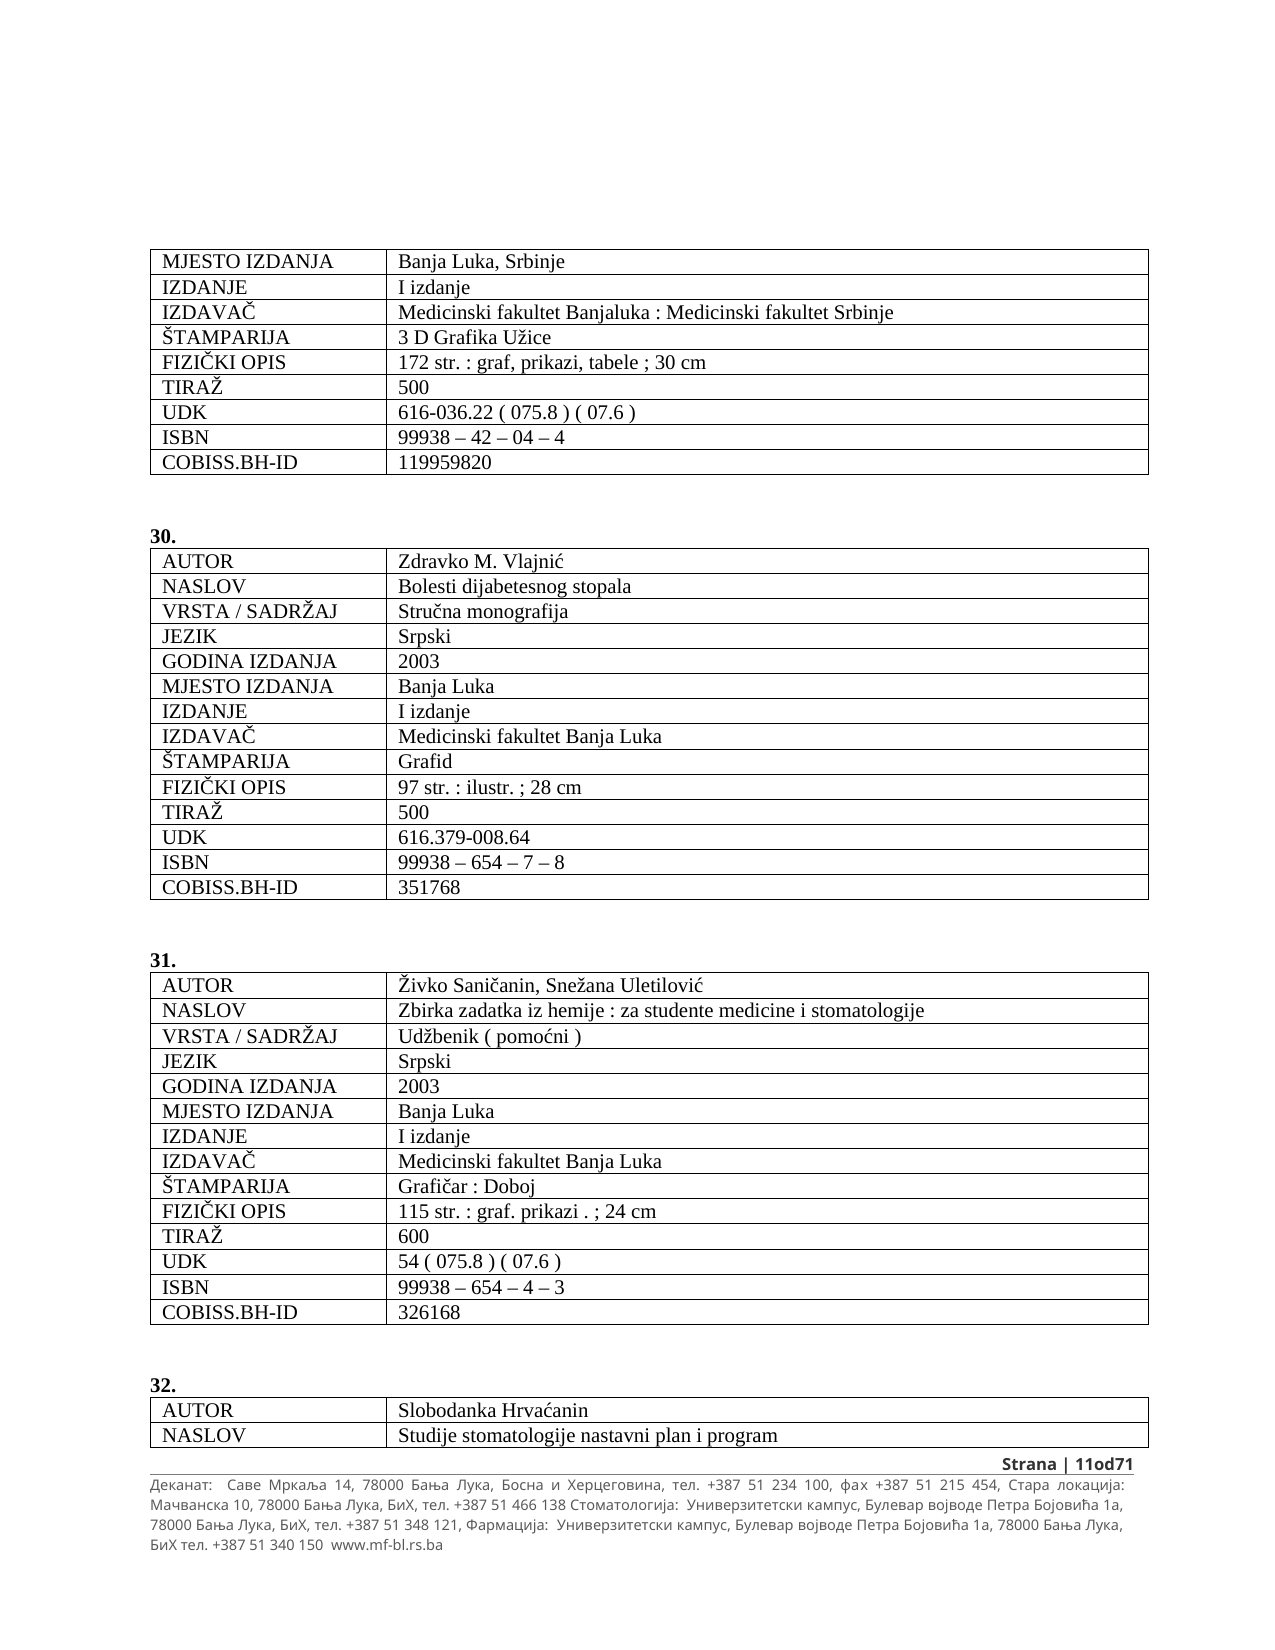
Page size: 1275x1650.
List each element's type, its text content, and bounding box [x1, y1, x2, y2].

table_cell UDK [151, 400, 386, 424]
table_cell 115 str. : graf. prikazi . ; 24 cm [387, 1199, 1148, 1223]
table_cell 600 [387, 1224, 1148, 1248]
table_cell NASLOV [151, 574, 386, 598]
table_cell Studije stomatologije nastavni plan i program [387, 1423, 1148, 1447]
table_cell Banja Luka [387, 1099, 1148, 1123]
table_cell Srpski [387, 1049, 1148, 1073]
text 32. [150, 1373, 1125, 1397]
table_cell TIRAŽ [151, 375, 386, 399]
table_header AUTOR [151, 973, 386, 997]
text 30. [150, 523, 1125, 548]
table_header Slobodanka Hrvaćanin [387, 1398, 1148, 1422]
table_cell Srpski [387, 624, 1148, 648]
table_cell COBISS.BH-ID [151, 1300, 386, 1324]
table_cell VRSTA / SADRŽAJ [151, 599, 386, 623]
table_cell FIZIČKI OPIS [151, 350, 386, 374]
table_cell UDK [151, 1250, 386, 1273]
table_cell ISBN [151, 850, 386, 874]
table_cell Medicinski fakultet Banjaluka : Medicinski fakultet Srbinje [387, 300, 1148, 324]
table_cell 326168 [387, 1300, 1148, 1324]
table_cell MJESTO IZDANJA [151, 250, 386, 273]
table_cell NASLOV [151, 1423, 386, 1447]
table_cell MJESTO IZDANJA [151, 674, 386, 698]
table_cell GODINA IZDANJA [151, 649, 386, 673]
table_cell Banja Luka, Srbinje [387, 250, 1148, 273]
text 31. [150, 948, 1125, 972]
table_cell Stručna monografija [387, 599, 1148, 623]
table_cell 119959820 [387, 450, 1148, 474]
table_cell UDK [151, 825, 386, 849]
table_cell 500 [387, 800, 1148, 824]
table_cell COBISS.BH-ID [151, 875, 386, 899]
table_header AUTOR [151, 1398, 386, 1422]
table_cell 500 [387, 375, 1148, 399]
table_cell Zbirka zadatka iz hemije : za studente medicine i stomatologije [387, 999, 1148, 1022]
table_cell 2003 [387, 1074, 1148, 1098]
table_cell 99938 – 654 – 7 – 8 [387, 850, 1148, 874]
table_cell IZDANJE [151, 1124, 386, 1148]
table_cell Banja Luka [387, 674, 1148, 698]
table_cell I izdanje [387, 1124, 1148, 1148]
table_cell TIRAŽ [151, 800, 386, 824]
table_cell ISBN [151, 1275, 386, 1299]
table_cell IZDAVAČ [151, 1149, 386, 1173]
table_cell IZDAVAČ [151, 724, 386, 748]
table_cell 2003 [387, 649, 1148, 673]
table_header Zdravko M. Vlajnić [387, 549, 1148, 573]
table_cell 3 D Grafika Užice [387, 325, 1148, 349]
table_cell IZDANJE [151, 699, 386, 723]
table_cell I izdanje [387, 275, 1148, 299]
table_cell ŠTAMPARIJA [151, 325, 386, 349]
table_cell 172 str. : graf, prikazi, tabele ; 30 cm [387, 350, 1148, 374]
table_header AUTOR [151, 549, 386, 573]
table_cell I izdanje [387, 699, 1148, 723]
table_cell 351768 [387, 875, 1148, 899]
table_cell 99938 – 654 – 4 – 3 [387, 1275, 1148, 1299]
table_cell ŠTAMPARIJA [151, 1174, 386, 1198]
table_cell Medicinski fakultet Banja Luka [387, 1149, 1148, 1173]
table_cell FIZIČKI OPIS [151, 775, 386, 799]
table_cell Udžbenik ( pomoćni ) [387, 1024, 1148, 1048]
table_cell 616.379-008.64 [387, 825, 1148, 849]
table_cell Grafičar : Doboj [387, 1174, 1148, 1198]
table_cell JEZIK [151, 1049, 386, 1073]
table_cell 97 str. : ilustr. ; 28 cm [387, 775, 1148, 799]
table_cell TIRAŽ [151, 1224, 386, 1248]
table_cell MJESTO IZDANJA [151, 1099, 386, 1123]
table_cell 54 ( 075.8 ) ( 07.6 ) [387, 1250, 1148, 1273]
table_cell FIZIČKI OPIS [151, 1199, 386, 1223]
table_cell COBISS.BH-ID [151, 450, 386, 474]
table_cell Grafid [387, 750, 1148, 773]
table_cell 99938 – 42 – 04 – 4 [387, 425, 1148, 449]
table_cell IZDAVAČ [151, 300, 386, 324]
table_cell Bolesti dijabetesnog stopala [387, 574, 1148, 598]
table_cell NASLOV [151, 999, 386, 1022]
table_cell ŠTAMPARIJA [151, 750, 386, 773]
table_cell 616-036.22 ( 075.8 ) ( 07.6 ) [387, 400, 1148, 424]
table_cell ISBN [151, 425, 386, 449]
table_header Živko Saničanin, Snežana Uletilović [387, 973, 1148, 997]
table_cell GODINA IZDANJA [151, 1074, 386, 1098]
table_cell Medicinski fakultet Banja Luka [387, 724, 1148, 748]
table_cell JEZIK [151, 624, 386, 648]
table_cell IZDANJE [151, 275, 386, 299]
table_cell VRSTA / SADRŽAJ [151, 1024, 386, 1048]
